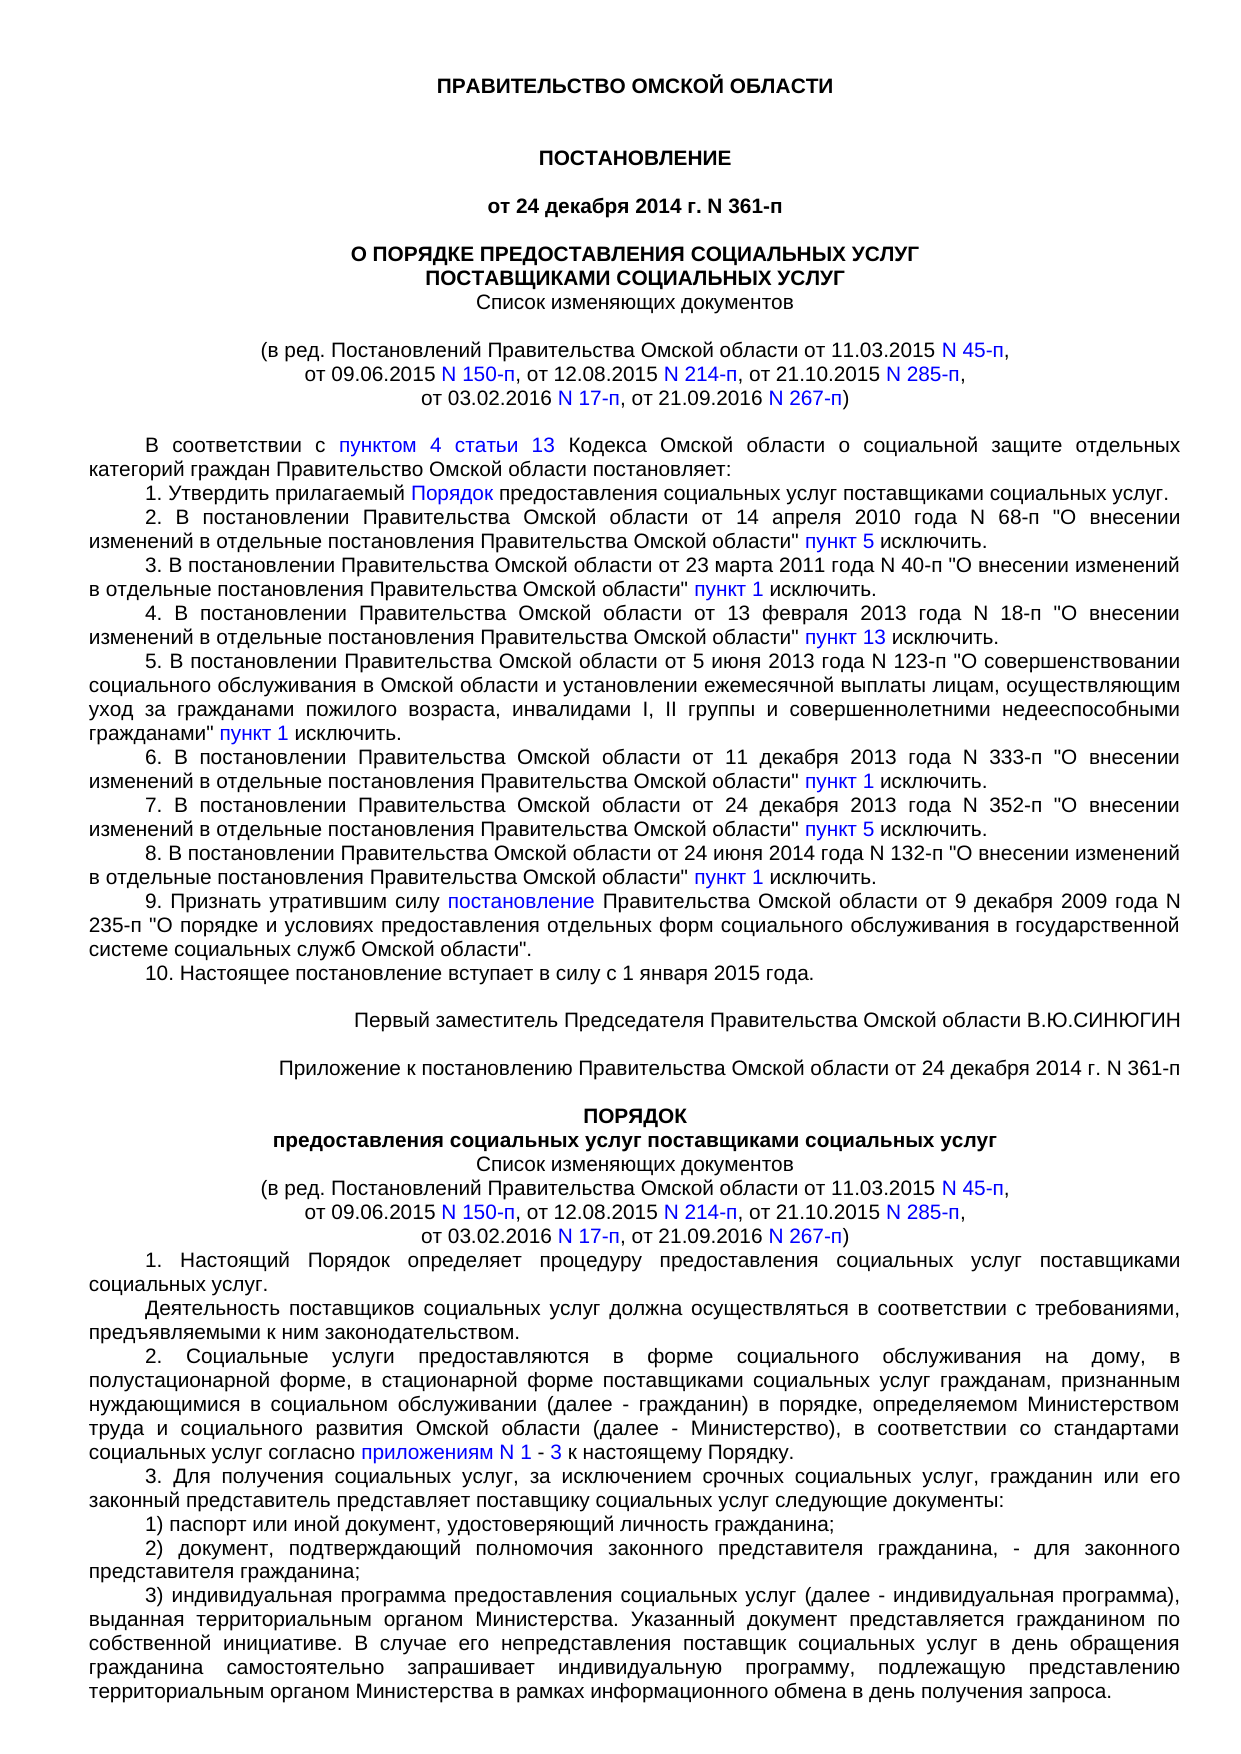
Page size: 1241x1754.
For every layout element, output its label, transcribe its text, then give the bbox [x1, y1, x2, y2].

text 9. Признать утратившим силу постановление Правительства Омской области от 9 декабря 2009 года N 235-п "О порядке и условиях предоставления отдельных форм социального обслуживания в государственной системе социальных служб Омской области". [89, 888, 1181, 960]
text 1) паспорт или иной документ, удостоверяющий личность гражданина; [89, 1511, 1181, 1535]
text В соответствии с пунктом 4 статьи 13 Кодекса Омской области о социальной защите отдельных категорий граждан Правительство Омской области постановляет: [89, 433, 1181, 481]
text Первый заместитель Председателя Правительства Омской области В.Ю.СИНЮГИН [89, 1008, 1181, 1032]
text О ПОРЯДКЕ ПРЕДОСТАВЛЕНИЯ СОЦИАЛЬНЫХ УСЛУГ [89, 242, 1181, 266]
text 1. Утвердить прилагаемый Порядок предоставления социальных услуг поставщиками социальных услуг. [89, 481, 1181, 505]
text 5. В постановлении Правительства Омской области от 5 июня 2013 года N 123-п "О совершенствовании социального обслуживания в Омской области и установлении ежемесячной выплаты лицам, осуществляющим уход за гражданами пожилого возраста, инвалидами I, II группы и совершеннолетними недееспособными гражданами" пункт 1 исключить. [89, 649, 1181, 745]
text от 03.02.2016 N 17-п, от 21.09.2016 N 267-п) [89, 1224, 1181, 1248]
text 2) документ, подтверждающий полномочия законного представителя гражданина, - для законного представителя гражданина; [89, 1535, 1181, 1583]
text предоставления социальных услуг поставщиками социальных услуг [89, 1128, 1181, 1152]
text (в ред. Постановлений Правительства Омской области от 11.03.2015 N 45-п, [89, 337, 1181, 361]
text Список изменяющих документов [89, 1152, 1181, 1176]
text 1. Настоящий Порядок определяет процедуру предоставления социальных услуг поставщиками социальных услуг. [89, 1248, 1181, 1296]
text от 09.06.2015 N 150-п, от 12.08.2015 N 214-п, от 21.10.2015 N 285-п, [89, 1200, 1181, 1224]
text Деятельность поставщиков социальных услуг должна осуществляться в соответствии с требованиями, предъявляемыми к ним законодательством. [89, 1296, 1181, 1344]
text 2. Социальные услуги предоставляются в форме социального обслуживания на дому, в полустационарной форме, в стационарной форме поставщиками социальных услуг гражданам, признанным нуждающимися в социальном обслуживании (далее - гражданин) в порядке, определяемом Министерством труда и социального развития Омской области (далее - Министерство), в соответствии со стандартами социальных услуг согласно приложениям N 1 - 3 к настоящему Порядку. [89, 1344, 1181, 1463]
text 3. В постановлении Правительства Омской области от 23 марта 2011 года N 40-п "О внесении изменений в отдельные постановления Правительства Омской области" пункт 1 исключить. [89, 553, 1181, 601]
text 4. В постановлении Правительства Омской области от 13 февраля 2013 года N 18-п "О внесении изменений в отдельные постановления Правительства Омской области" пункт 13 исключить. [89, 601, 1181, 649]
text ПОРЯДОК [89, 1104, 1181, 1128]
text 6. В постановлении Правительства Омской области от 11 декабря 2013 года N 333-п "О внесении изменений в отдельные постановления Правительства Омской области" пункт 1 исключить. [89, 745, 1181, 793]
text 3) индивидуальная программа предоставления социальных услуг (далее - индивидуальная программа), выданная территориальным органом Министерства. Указанный документ представляется гражданином по собственной инициативе. В случае его непредставления поставщик социальных услуг в день обращения гражданина самостоятельно запрашивает индивидуальную программу, подлежащую представлению территориальным органом Министерства в рамках информационного обмена в день получения запроса. [89, 1583, 1181, 1703]
text Приложение к постановлению Правительства Омской области от 24 декабря 2014 г. N 361-п [89, 1056, 1181, 1080]
text от 24 декабря 2014 г. N 361-п [89, 194, 1181, 218]
text 8. В постановлении Правительства Омской области от 24 июня 2014 года N 132-п "О внесении изменений в отдельные постановления Правительства Омской области" пункт 1 исключить. [89, 841, 1181, 888]
text Список изменяющих документов [89, 289, 1181, 313]
text ПОСТАВЩИКАМИ СОЦИАЛЬНЫХ УСЛУГ [89, 266, 1181, 289]
text 10. Настоящее постановление вступает в силу с 1 января 2015 года. [89, 960, 1181, 984]
text ПОСТАНОВЛЕНИЕ [89, 146, 1181, 170]
text 7. В постановлении Правительства Омской области от 24 декабря 2013 года N 352-п "О внесении изменений в отдельные постановления Правительства Омской области" пункт 5 исключить. [89, 793, 1181, 841]
text 3. Для получения социальных услуг, за исключением срочных социальных услуг, гражданин или его законный представитель представляет поставщику социальных услуг следующие документы: [89, 1463, 1181, 1511]
text (в ред. Постановлений Правительства Омской области от 11.03.2015 N 45-п, [89, 1176, 1181, 1200]
text 2. В постановлении Правительства Омской области от 14 апреля 2010 года N 68-п "О внесении изменений в отдельные постановления Правительства Омской области" пункт 5 исключить. [89, 505, 1181, 553]
text ПРАВИТЕЛЬСТВО ОМСКОЙ ОБЛАСТИ [89, 74, 1181, 98]
text от 03.02.2016 N 17-п, от 21.09.2016 N 267-п) [89, 385, 1181, 409]
text от 09.06.2015 N 150-п, от 12.08.2015 N 214-п, от 21.10.2015 N 285-п, [89, 361, 1181, 385]
